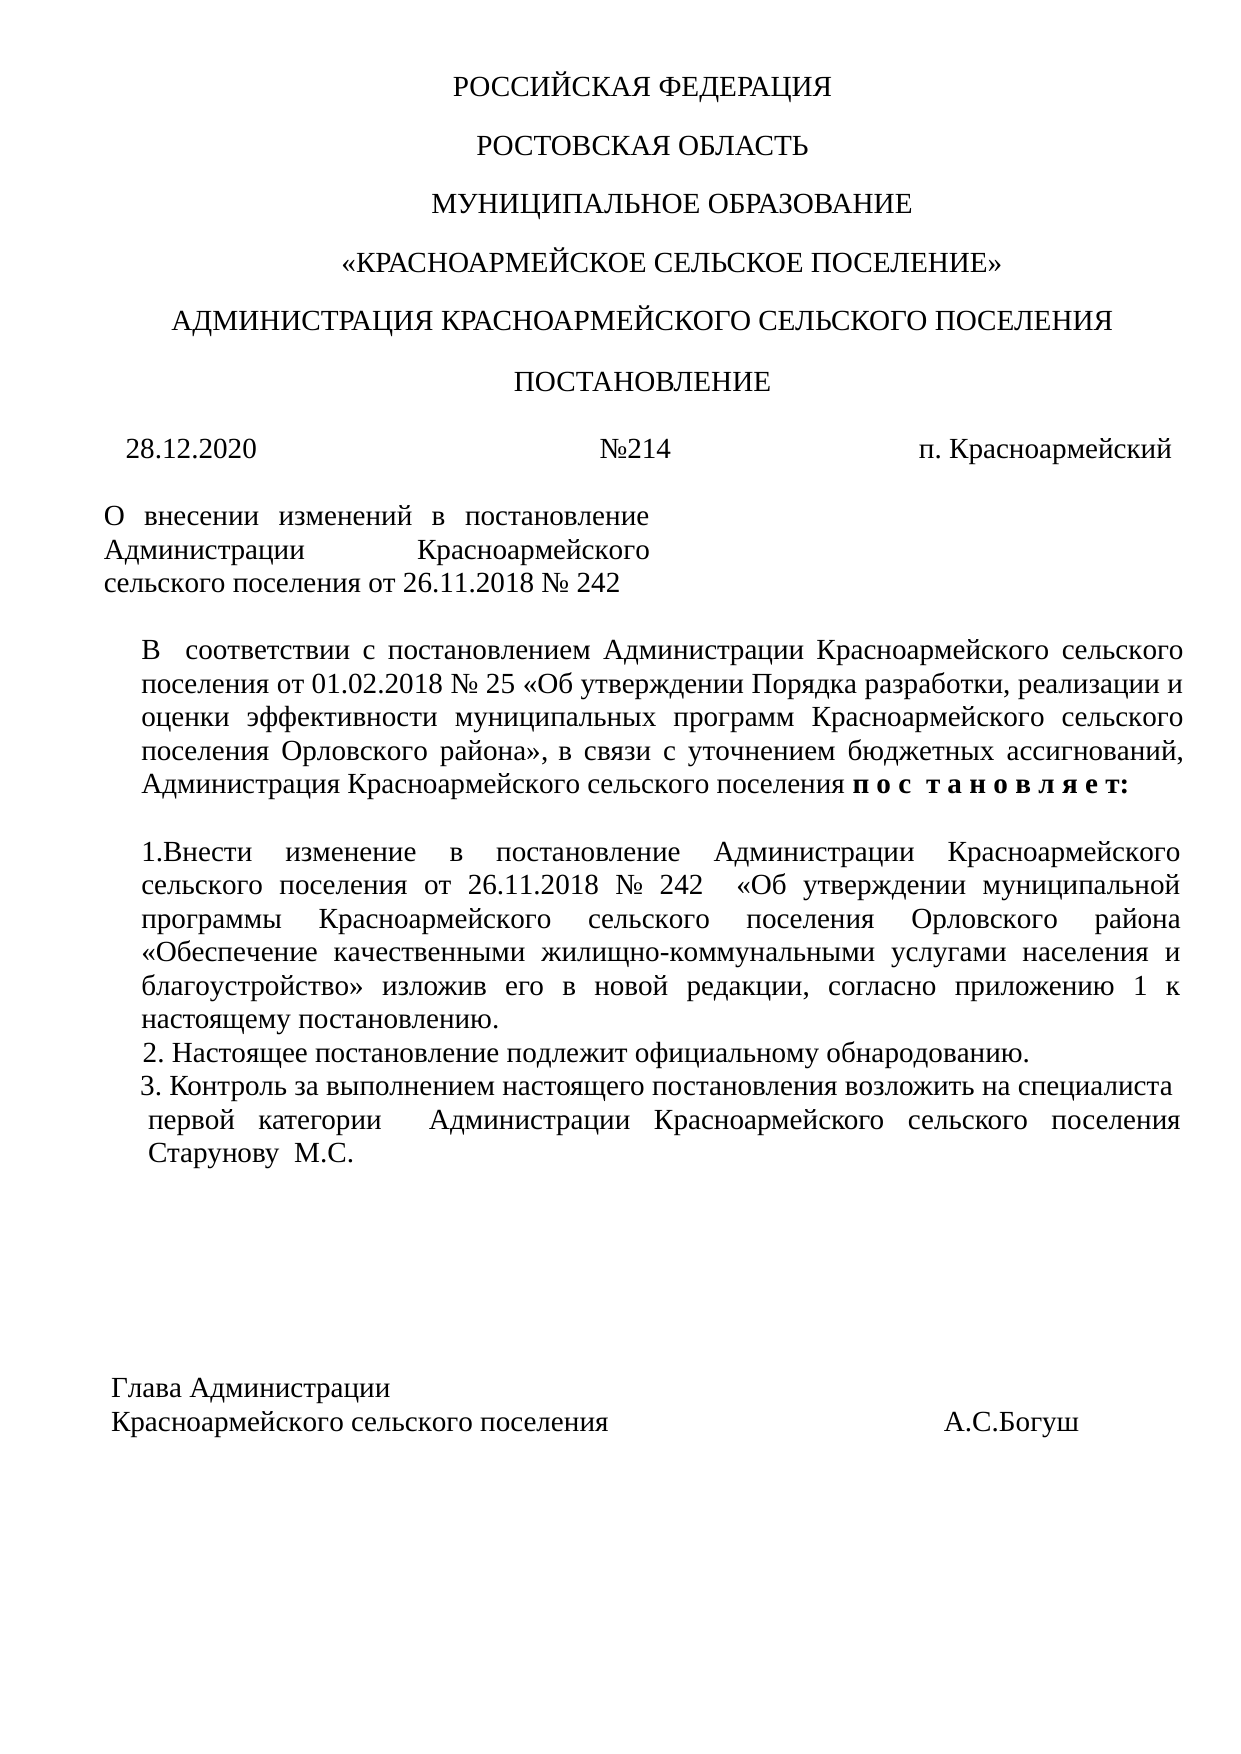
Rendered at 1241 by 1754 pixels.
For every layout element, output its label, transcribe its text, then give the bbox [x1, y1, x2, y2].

text «КРАСНОАРМЕЙСКОЕ СЕЛЬСКОЕ ПОСЕЛЕНИЕ» [103, 245, 1181, 278]
text РОСТОВСКАЯ ОБЛАСТЬ [103, 128, 1181, 161]
text 1.Внести изменение в постановление Администрации Красноармейского сельского поселения от 26.11.2018 № 242 «Об утверждении муниципальной программы Красноармейского сельского поселения Орловского района «Обеспечение качественными жилищно-коммунальными услугами населения и благоустройство» изложив его в новой редакции, согласно приложению 1 к настоящему постановлению. [141, 834, 1181, 1035]
text первой категории Администрации Красноармейского сельского поселения Старунову М.С. [148, 1102, 1181, 1169]
text 3. Контроль за выполнением настоящего постановления возложить на специалиста [103, 1068, 1181, 1102]
text ПОСТАНОВЛЕНИЕ [103, 364, 1181, 398]
text Красноармейского сельского поселения А.С.Богуш [103, 1404, 1181, 1437]
text В соответствии с постановлением Администрации Красноармейского сельского поселения от 01.02.2018 № 25 «Об утверждении Порядка разработки, реализации и оценки эффективности муниципальных программ Красноармейского сельского поселения Орловского района», в связи с уточнением бюджетных ассигнований, Администрация Красноармейского сельского поселения п о с т а н о в л я е т: [141, 632, 1184, 800]
text 2. Настоящее постановление подлежит официальному обнародованию. [142, 1035, 1181, 1068]
text О внесении изменений в постановление Администрации Красноармейского сельского поселения от 26.11.2018 № 242 [103, 498, 650, 599]
text АДМИНИСТРАЦИЯ КРАСНОАРМЕЙСКОГО СЕЛЬСКОГО ПОСЕЛЕНИЯ [103, 303, 1181, 337]
text Глава Администрации [103, 1370, 1181, 1404]
text РОССИЙСКАЯ ФЕДЕРАЦИЯ [103, 69, 1181, 103]
text 28.12.2020 214 п. Красноармейский [103, 431, 1181, 465]
text МУНИЦИПАЛЬНОЕ ОБРАЗОВАНИЕ [103, 186, 1181, 220]
